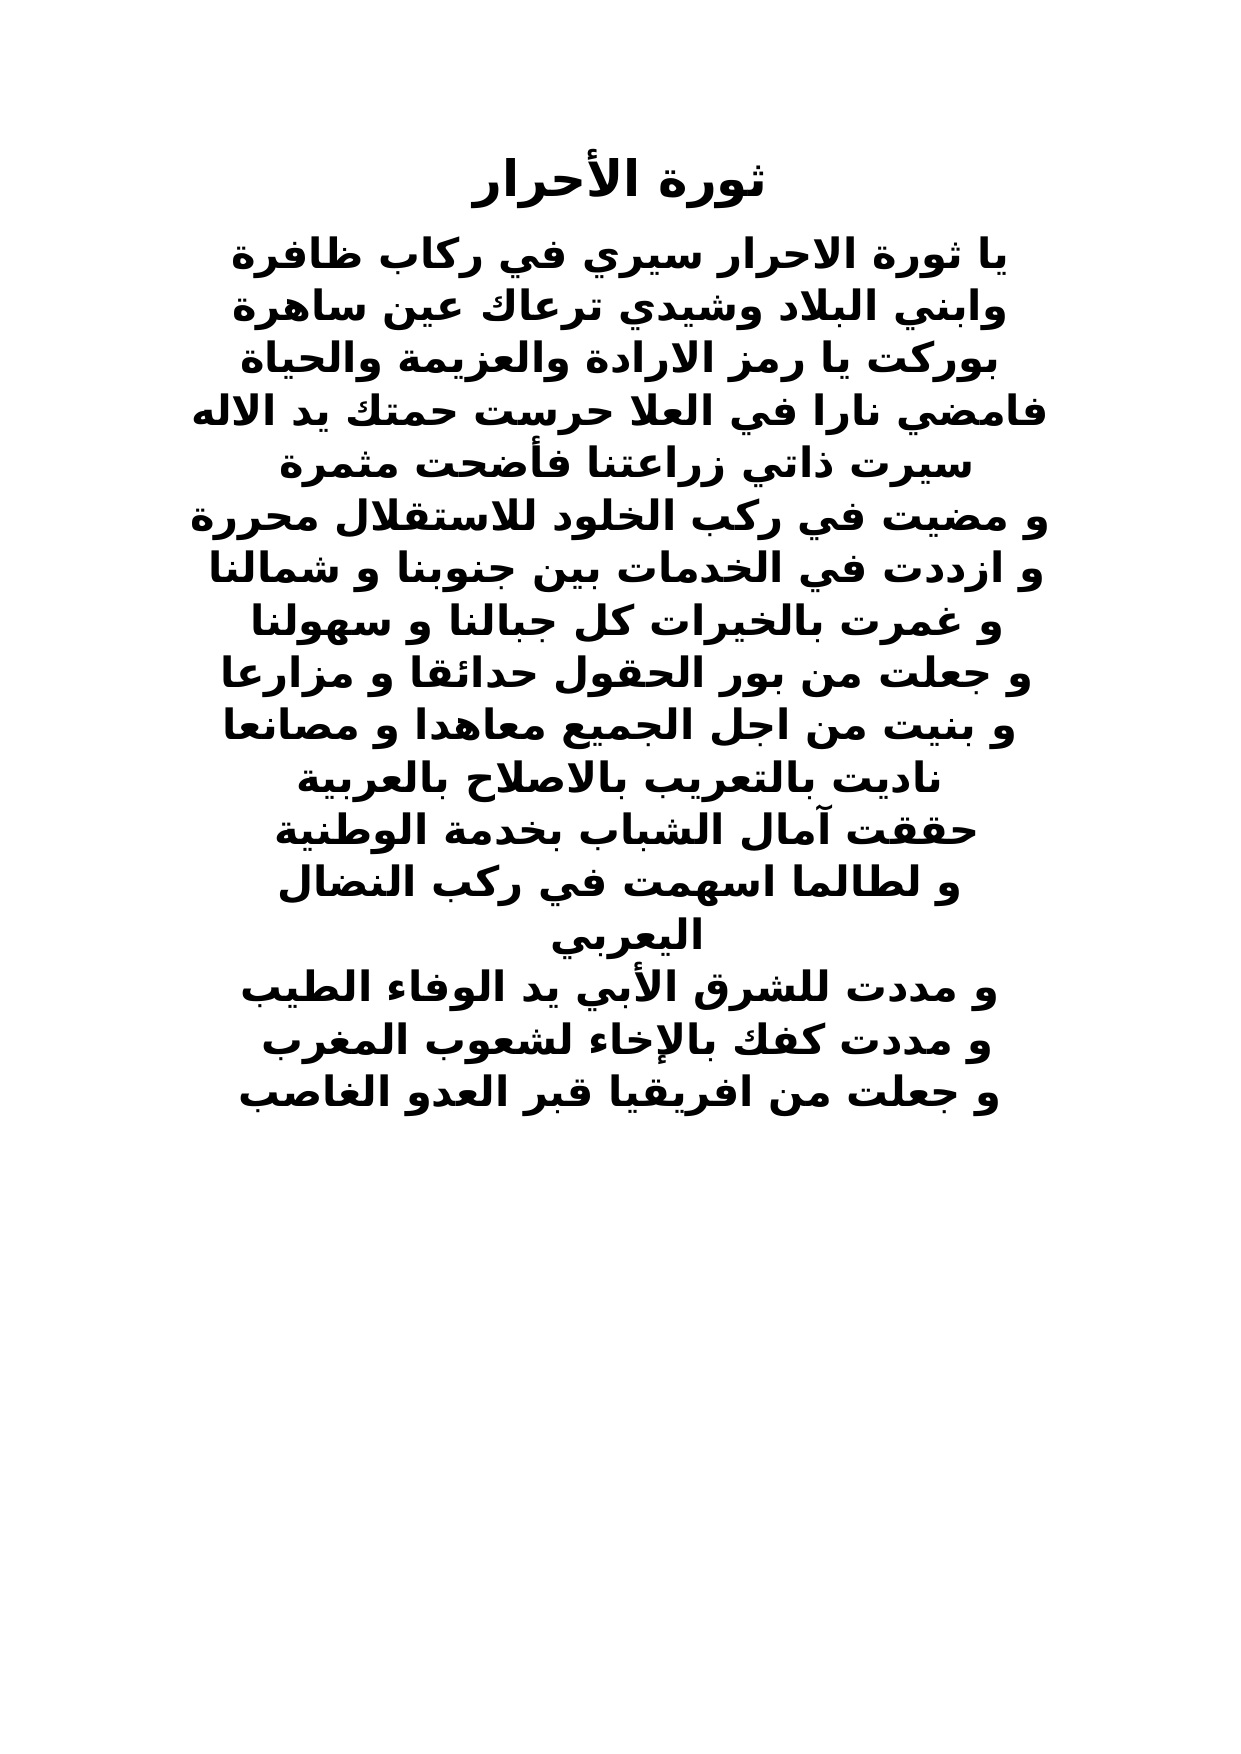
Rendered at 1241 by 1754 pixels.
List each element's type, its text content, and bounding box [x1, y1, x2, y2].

text ثورة الأحرار [187, 150, 1053, 208]
text يا ثورة الاحرار سيري في ركاب ظافرة وابني البلاد وشيدي ترعاك عين ساهرة بوركت يا رمز الارادة والعزيمة والحياة فامضي نارا في العلا حرست حمتك يد الاله سيرت ذاتي زراعتنا فأضحت مثمرة و مضيت في ركب الخلود للاستقلال محررة و ازددت في الخدمات بين جنوبنا و شمالنا و غمرت بالخيرات كل جبالنا و سهولنا و جعلت من بور الحقول حدائقا و مزارعا و بنيت من اجل الجميع معاهدا و مصانعا ناديت بالتعريب بالاصلاح بالعربية حققت آمال الشباب بخدمة الوطنية و لطالما اسهمت في ركب النضال اليعربي و مددت للشرق الأبي يد الوفاء الطيب و مددت كفك بالإخاء لشعوب المغرب و جعلت من افريقيا قبر العدو الغاصب [187, 229, 1053, 1116]
